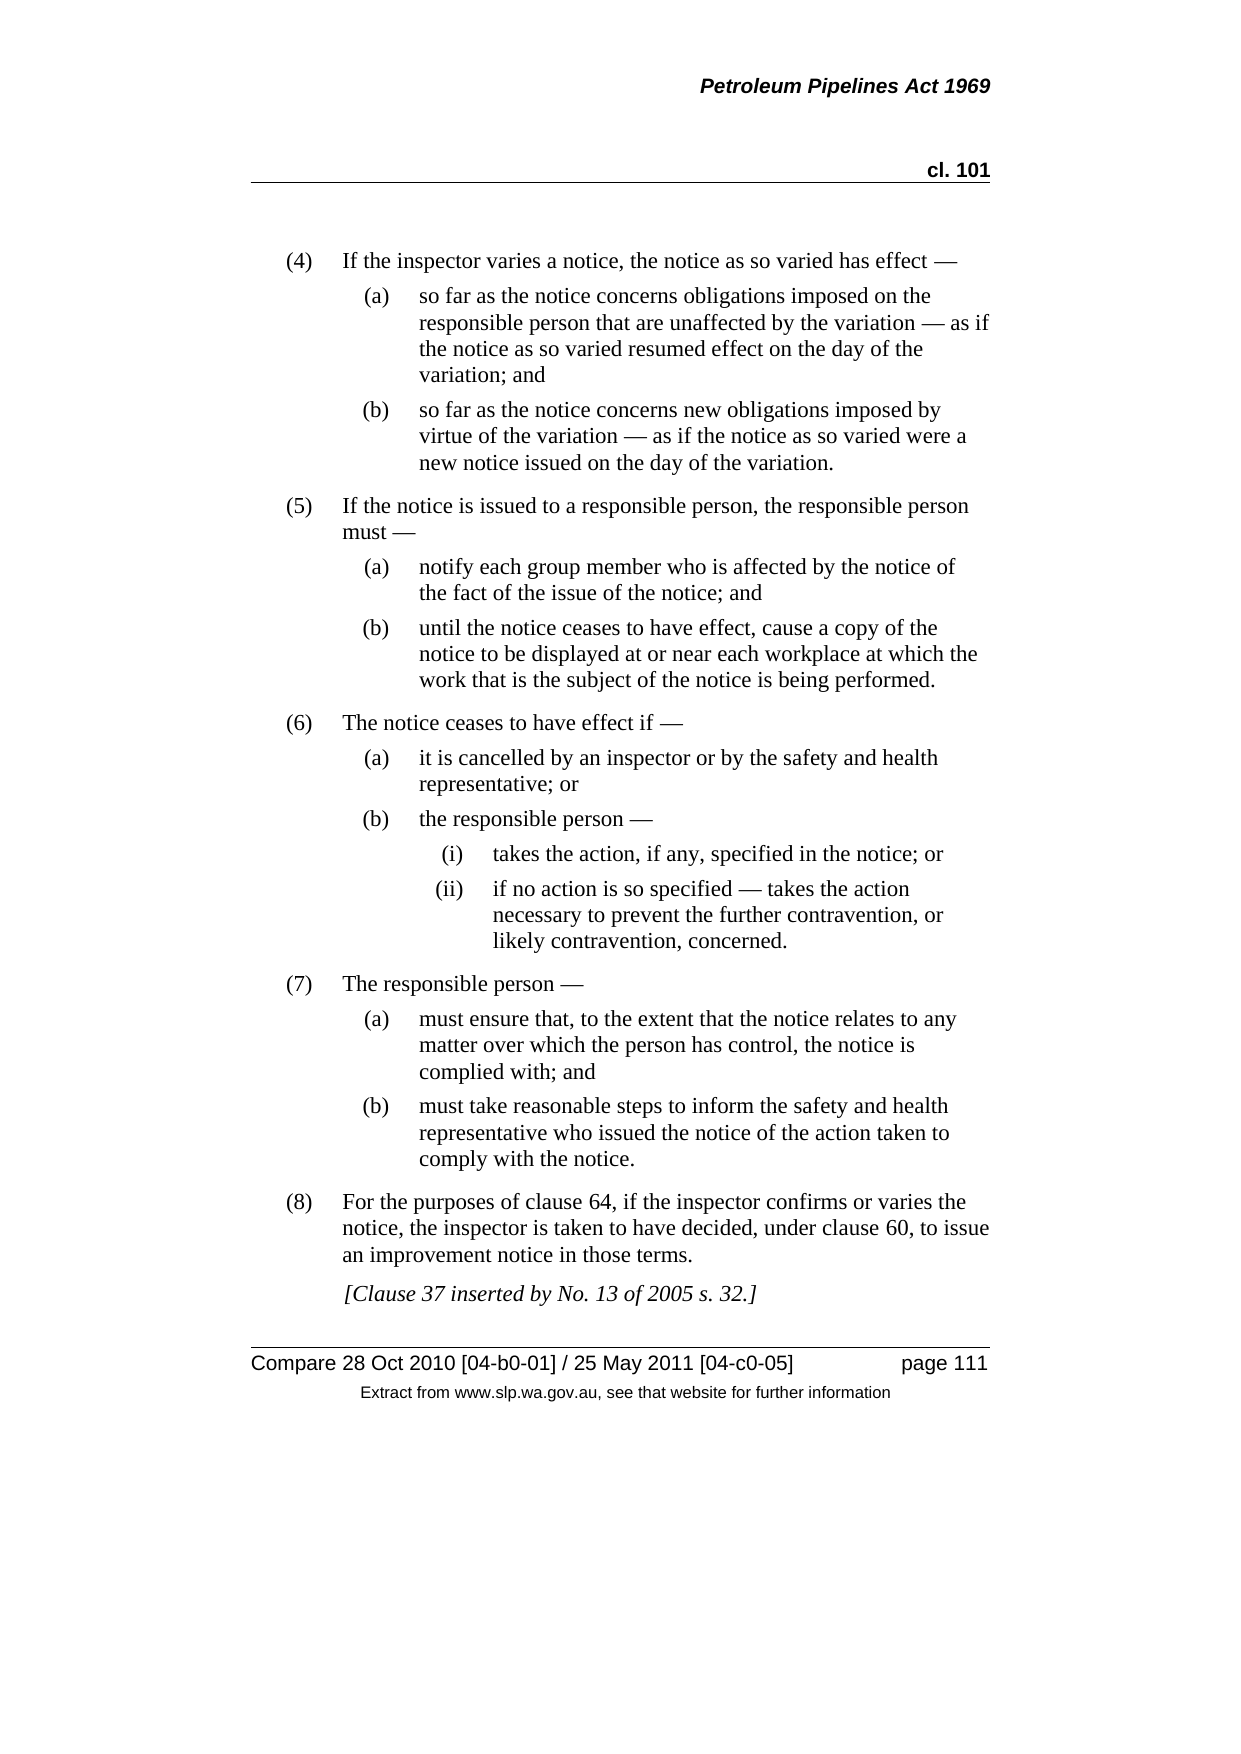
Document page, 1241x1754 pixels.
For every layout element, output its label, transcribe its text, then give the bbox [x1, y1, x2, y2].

text (ii) if no action is so specified — takes the action necessary to prevent the further contravention, or likely contravention, concerned. [251, 874, 990, 954]
text (a) it is cancelled by an inspector or by the safety and health representative; or [251, 744, 990, 797]
text (a) notify each group member who is affected by the notice of the fact of the issue of the notice; and [251, 553, 990, 605]
text (8) For the purposes of clause 64, if the inspector confirms or varies the notice, the inspector is taken to have decided, under clause 60, to issue an improvement notice in those terms. [251, 1188, 990, 1267]
text (4) If the inspector varies a notice, the notice as so varied has effect — [251, 247, 990, 274]
text (b) so far as the notice concerns new obligations imposed by virtue of the variation — as if the notice as so varied were a new notice issued on the day of the variation. [251, 396, 990, 475]
text (6) The notice ceases to have effect if — [251, 709, 990, 736]
text (a) so far as the notice concerns obligations imposed on the responsible person that are unaffected by the variation — as if the notice as so varied resumed effect on the day of the variation; and [251, 282, 990, 388]
text (7) The responsible person — [251, 970, 990, 997]
text [Clause 37 inserted by No. 13 of 2005 s. 32.] [251, 1280, 990, 1306]
text (b) the responsible person — [251, 805, 990, 832]
text (b) until the notice ceases to have effect, cause a copy of the notice to be displayed at or near each workplace at which the work that is the subject of the notice is being performed. [251, 614, 990, 693]
text (5) If the notice is issued to a responsible person, the responsible person must — [251, 492, 990, 544]
text (i) takes the action, if any, specified in the notice; or [251, 840, 990, 866]
text (b) must take reasonable steps to inform the safety and health representative who issued the notice of the action taken to comply with the notice. [251, 1092, 990, 1171]
text (a) must ensure that, to the extent that the notice relates to any matter over which the person has control, the notice is complied with; and [251, 1005, 990, 1084]
